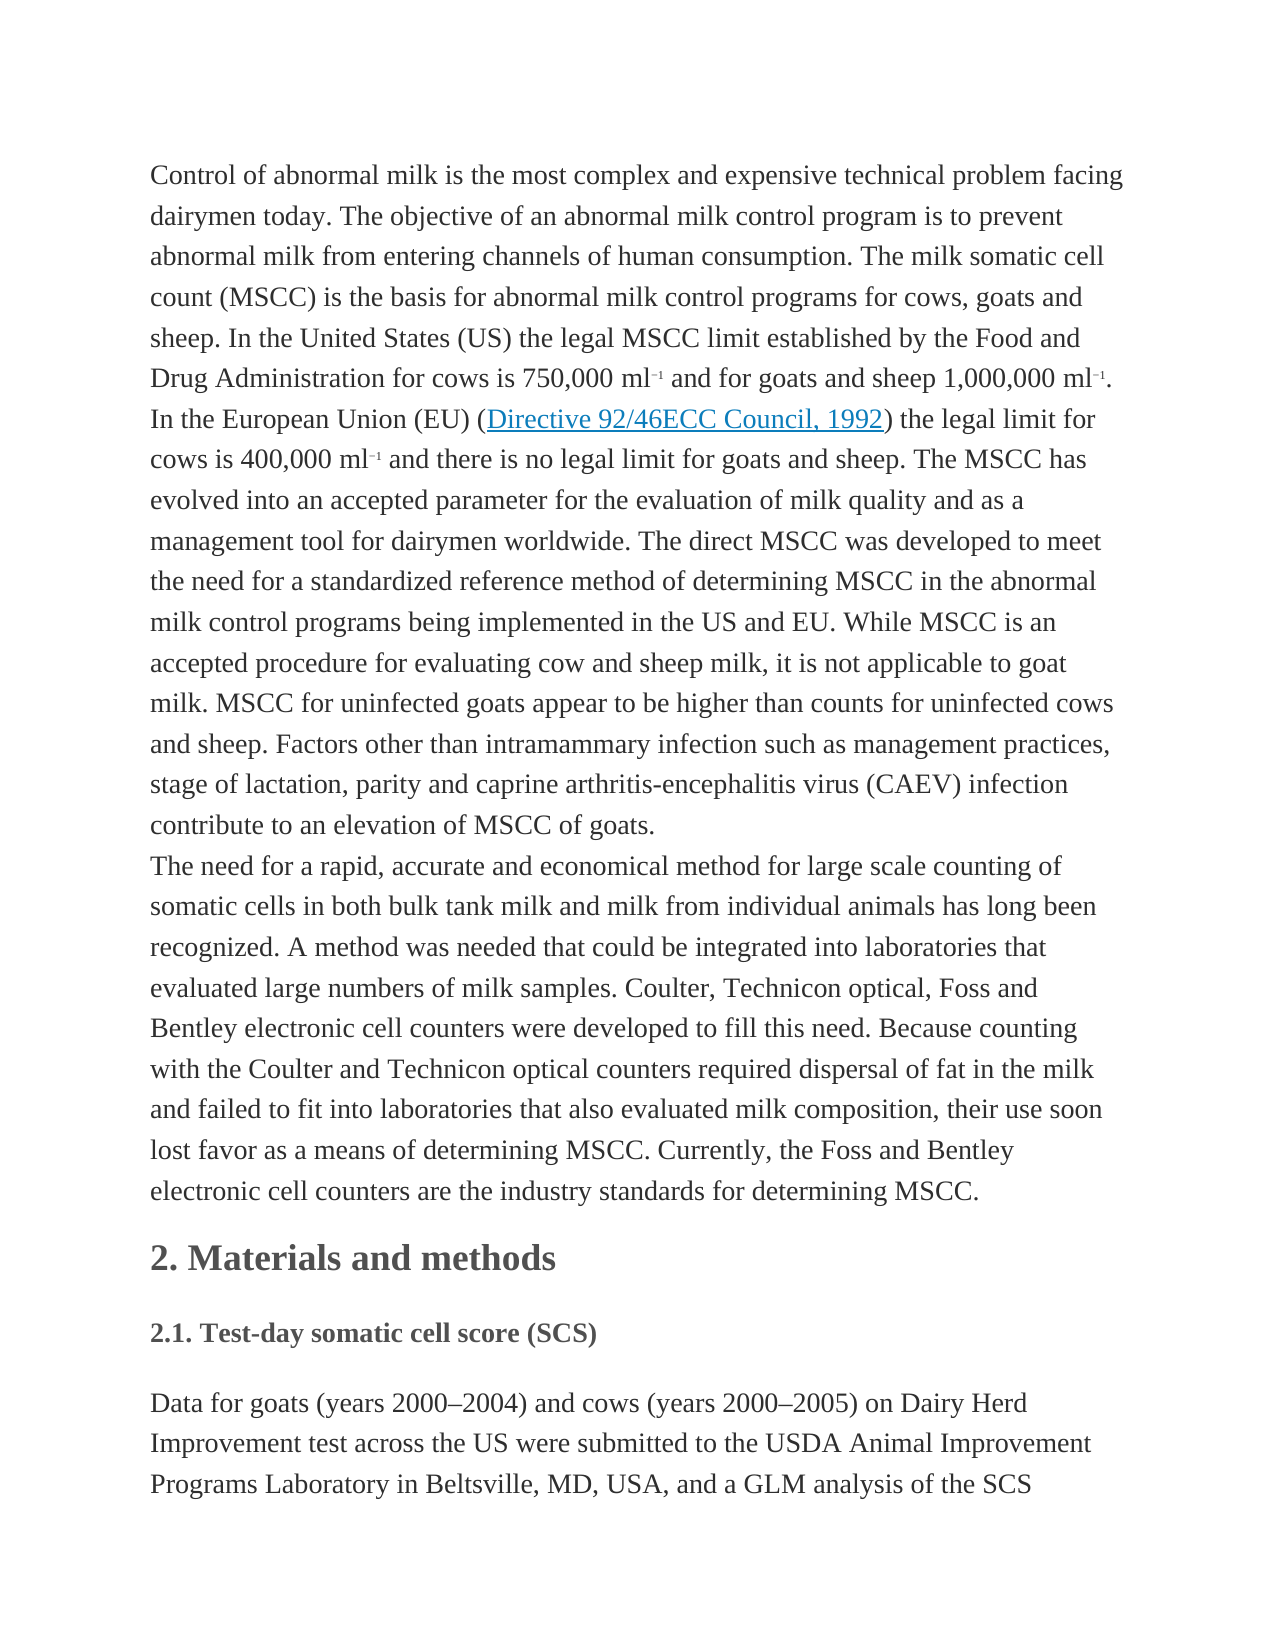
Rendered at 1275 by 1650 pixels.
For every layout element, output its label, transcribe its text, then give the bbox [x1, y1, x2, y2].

text 2.1. Test-day somatic cell score (SCS) [150, 1308, 1125, 1348]
text Control of abnormal milk is the most complex and expensive technical problem facing dairymen today. The objective of an abnormal milk control program is to prevent abnormal milk from entering channels of human consumption. The milk somatic cell count (MSCC) is the basis for abnormal milk control programs for cows, goats and sheep. In the United States (US) the legal MSCC limit established by the Food and Drug Administration for cows is 750,000 ml−1 and for goats and sheep 1,000,000 ml−1. In the European Union (EU) (Directive 92/46ECC Council, 1992) the legal limit for cows is 400,000 ml−1 and there is no legal limit for goats and sheep. The MSCC has evolved into an accepted parameter for the evaluation of milk quality and as a management tool for dairymen worldwide. The direct MSCC was developed to meet the need for a standardized reference method of determining MSCC in the abnormal milk control programs being implemented in the US and EU. While MSCC is an accepted procedure for evaluating cow and sheep milk, it is not applicable to goat milk. MSCC for uninfected goats appear to be higher than counts for uninfected cows and sheep. Factors other than intramammary infection such as management practices, stage of lactation, parity and caprine arthritis-encephalitis virus (CAEV) infection contribute to an elevation of MSCC of goats. [150, 150, 1125, 841]
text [150, 1377, 1125, 1499]
text The need for a rapid, accurate and economical method for large scale counting of somatic cells in both bulk tank milk and milk from individual animals has long been recognized. A method was needed that could be integrated into laboratories that evaluated large numbers of milk samples. Coulter, Technicon optical, Foss and Bentley electronic cell counters were developed to fill this need. Because counting with the Coulter and Technicon optical counters required dispersal of fat in the milk and failed to fit into laboratories that also evaluated milk composition, their use soon lost favor as a means of determining MSCC. Currently, the Foss and Bentley electronic cell counters are the industry standards for determining MSCC. [150, 841, 1125, 1206]
text 2. Materials and methods [150, 1235, 1125, 1278]
